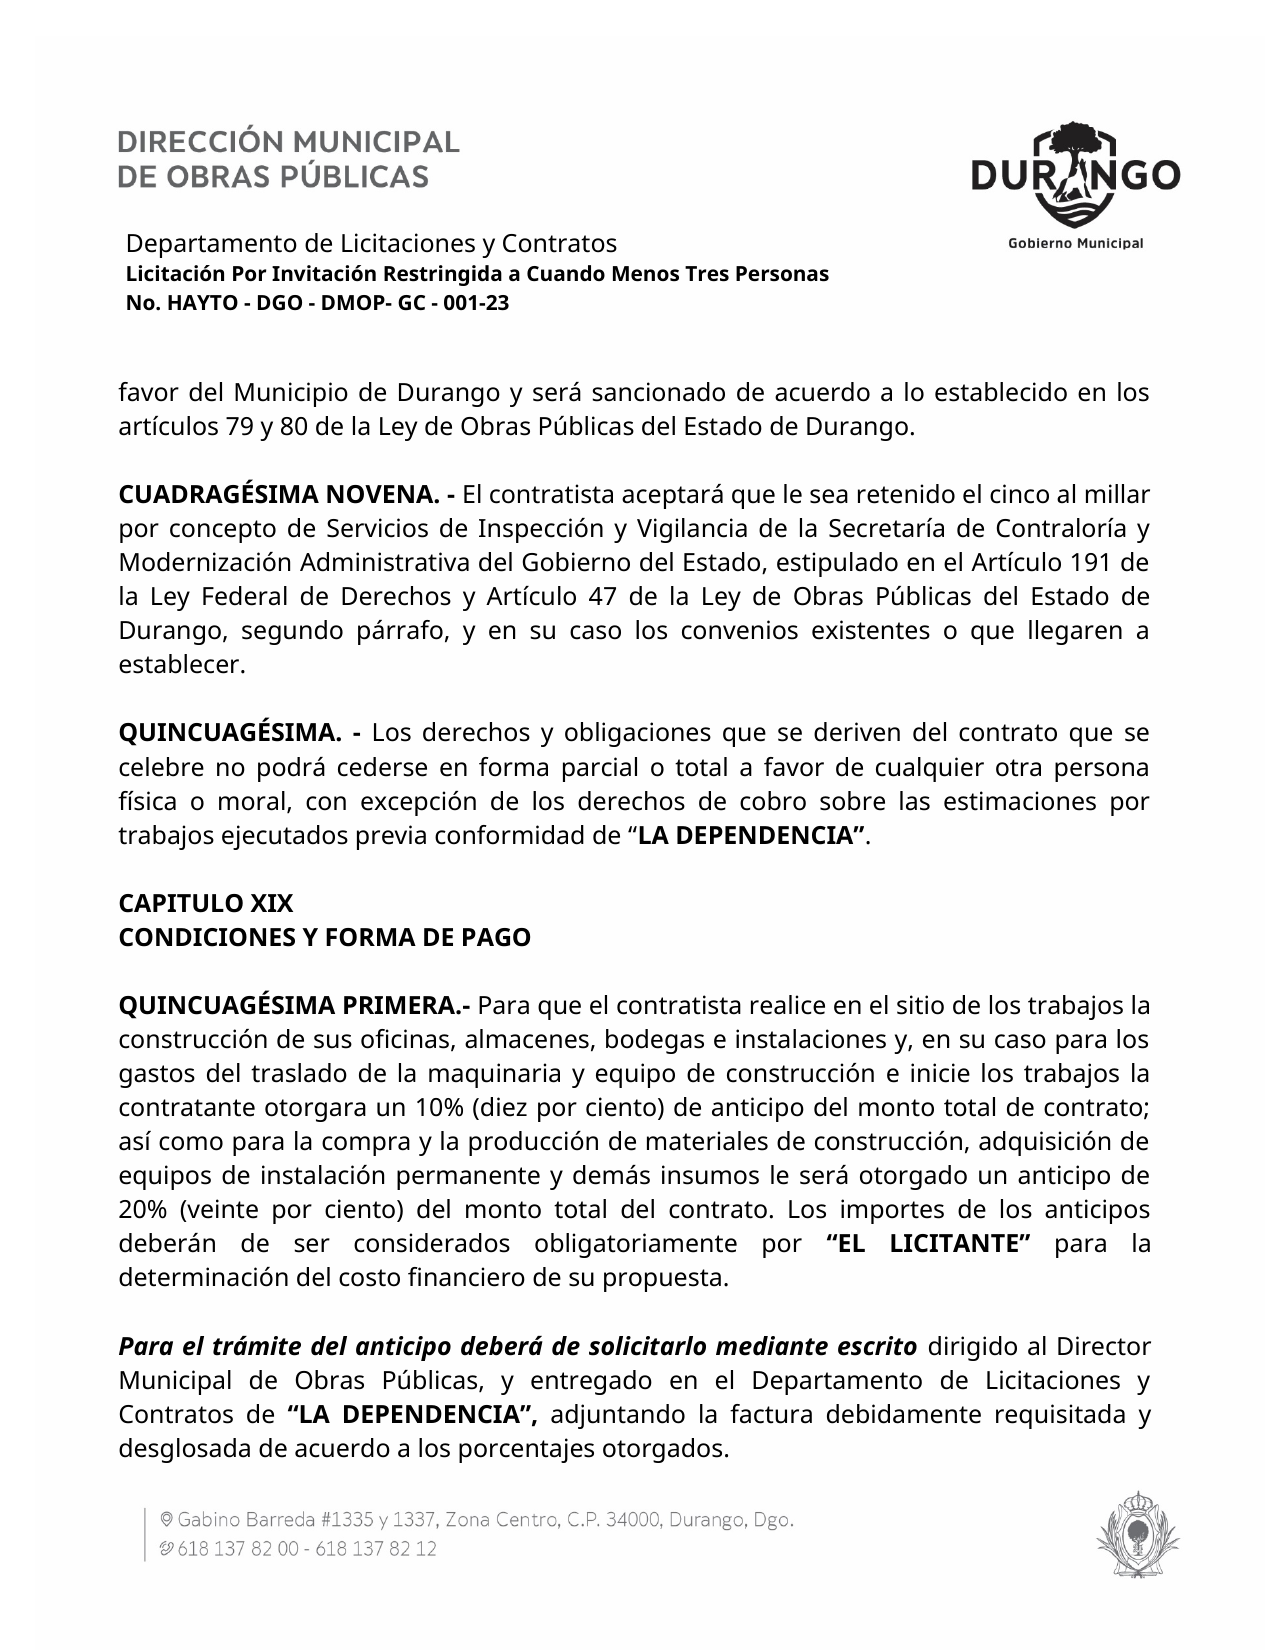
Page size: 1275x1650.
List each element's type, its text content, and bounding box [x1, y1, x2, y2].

text Para el trámite del anticipo deberá de solicitarlo mediante escrito dirigido al Director Municipal de Obras Públicas, y entregado en el Departamento de Licitaciones y Contratos de “LA DEPENDENCIA”, adjuntando la factura debidamente requisitada y desglosada de acuerdo a los porcentajes otorgados. [118, 1328, 1152, 1464]
text CAPITULO XIX [118, 885, 1152, 919]
picture [35, 36, 1265, 1650]
text QUINCUAGÉSIMA PRIMERA.- Para que el contratista realice en el sitio de los trabajos la construcción de sus oficinas, almacenes, bodegas e instalaciones y, en su caso para los gastos del traslado de la maquinaria y equipo de construcción e inicie los trabajos la contratante otorgara un 10% (diez por ciento) de anticipo del monto total de contrato; así como para la compra y la producción de materiales de construcción, adquisición de equipos de instalación permanente y demás insumos le será otorgado un anticipo de 20% (veinte por ciento) del monto total del contrato. Los importes de los anticipos deberán de ser considerados obligatoriamente por “EL LICITANTE” para la determinación del costo financiero de su propuesta. [118, 988, 1152, 1294]
text QUINCUAGÉSIMA. - Los derechos y obligaciones que se deriven del contrato que se celebre no podrá cederse en forma parcial o total a favor de cualquier otra persona física o moral, con excepción de los derechos de cobro sobre las estimaciones por trabajos ejecutados previa conformidad de “”. [118, 715, 1152, 851]
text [118, 374, 1152, 443]
text CONDICIONES Y FORMA DE PAGO [118, 919, 1152, 953]
text CUADRAGÉSIMA NOVENA. - El contratista aceptará que le sea retenido el cinco al millar por concepto de Servicios de Inspección y Vigilancia de de Contraloría y Modernización Administrativa del Gobierno del Estado, estipulado en el Artículo 191 de de Derechos y Artículo 47 de de Obras Públicas del Estado de Durango, segundo párrafo, y en su caso los convenios existentes o que llegaren a establecer. [118, 477, 1152, 681]
